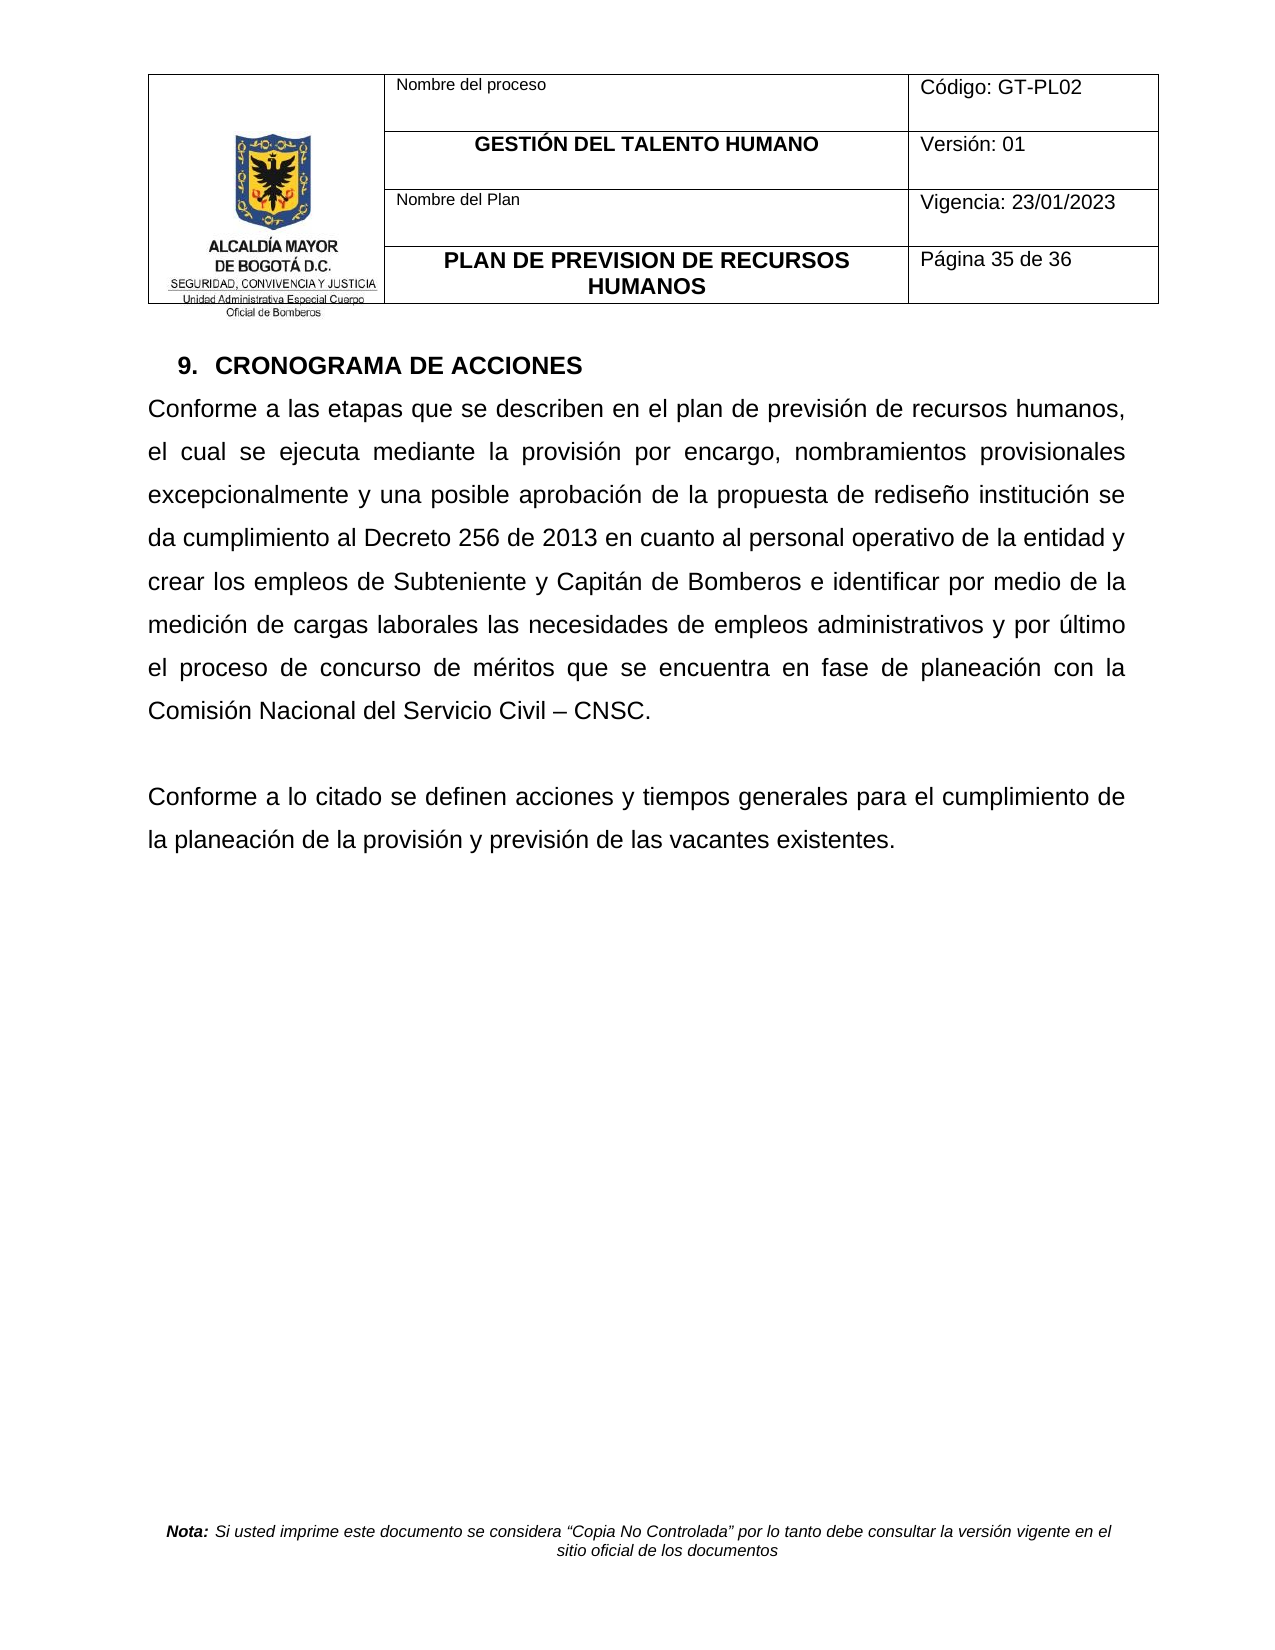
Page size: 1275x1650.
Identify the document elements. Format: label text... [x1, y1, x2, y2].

text Conforme a las etapas que se describen en el plan de previsión de recursos humanos, el cual se ejecuta mediante la provisión por encargo, nombramientos provisionales excepcionalmente y una posible aprobación de la propuesta de rediseño institución se da cumplimiento al Decreto 256 de 2013 en cuanto al personal operativo de la entidad y crear los empleos de Subteniente y Capitán de Bomberos e identificar por medio de la medición de cargas laborales las necesidades de empleos administrativos y por último el proceso de concurso de méritos que se encuentra en fase de planeación con la Comisión Nacional del Servicio Civil – CNSC. [148, 394, 1127, 724]
picture [166, 131, 378, 303]
text Conforme a lo citado se definen acciones y tiempos generales para el cumplimiento de la planeación de la provisión y previsión de las vacantes existentes. [148, 782, 1127, 854]
list CRONOGRAMA DE ACCIONES [177, 351, 1127, 379]
picture [166, 304, 378, 320]
